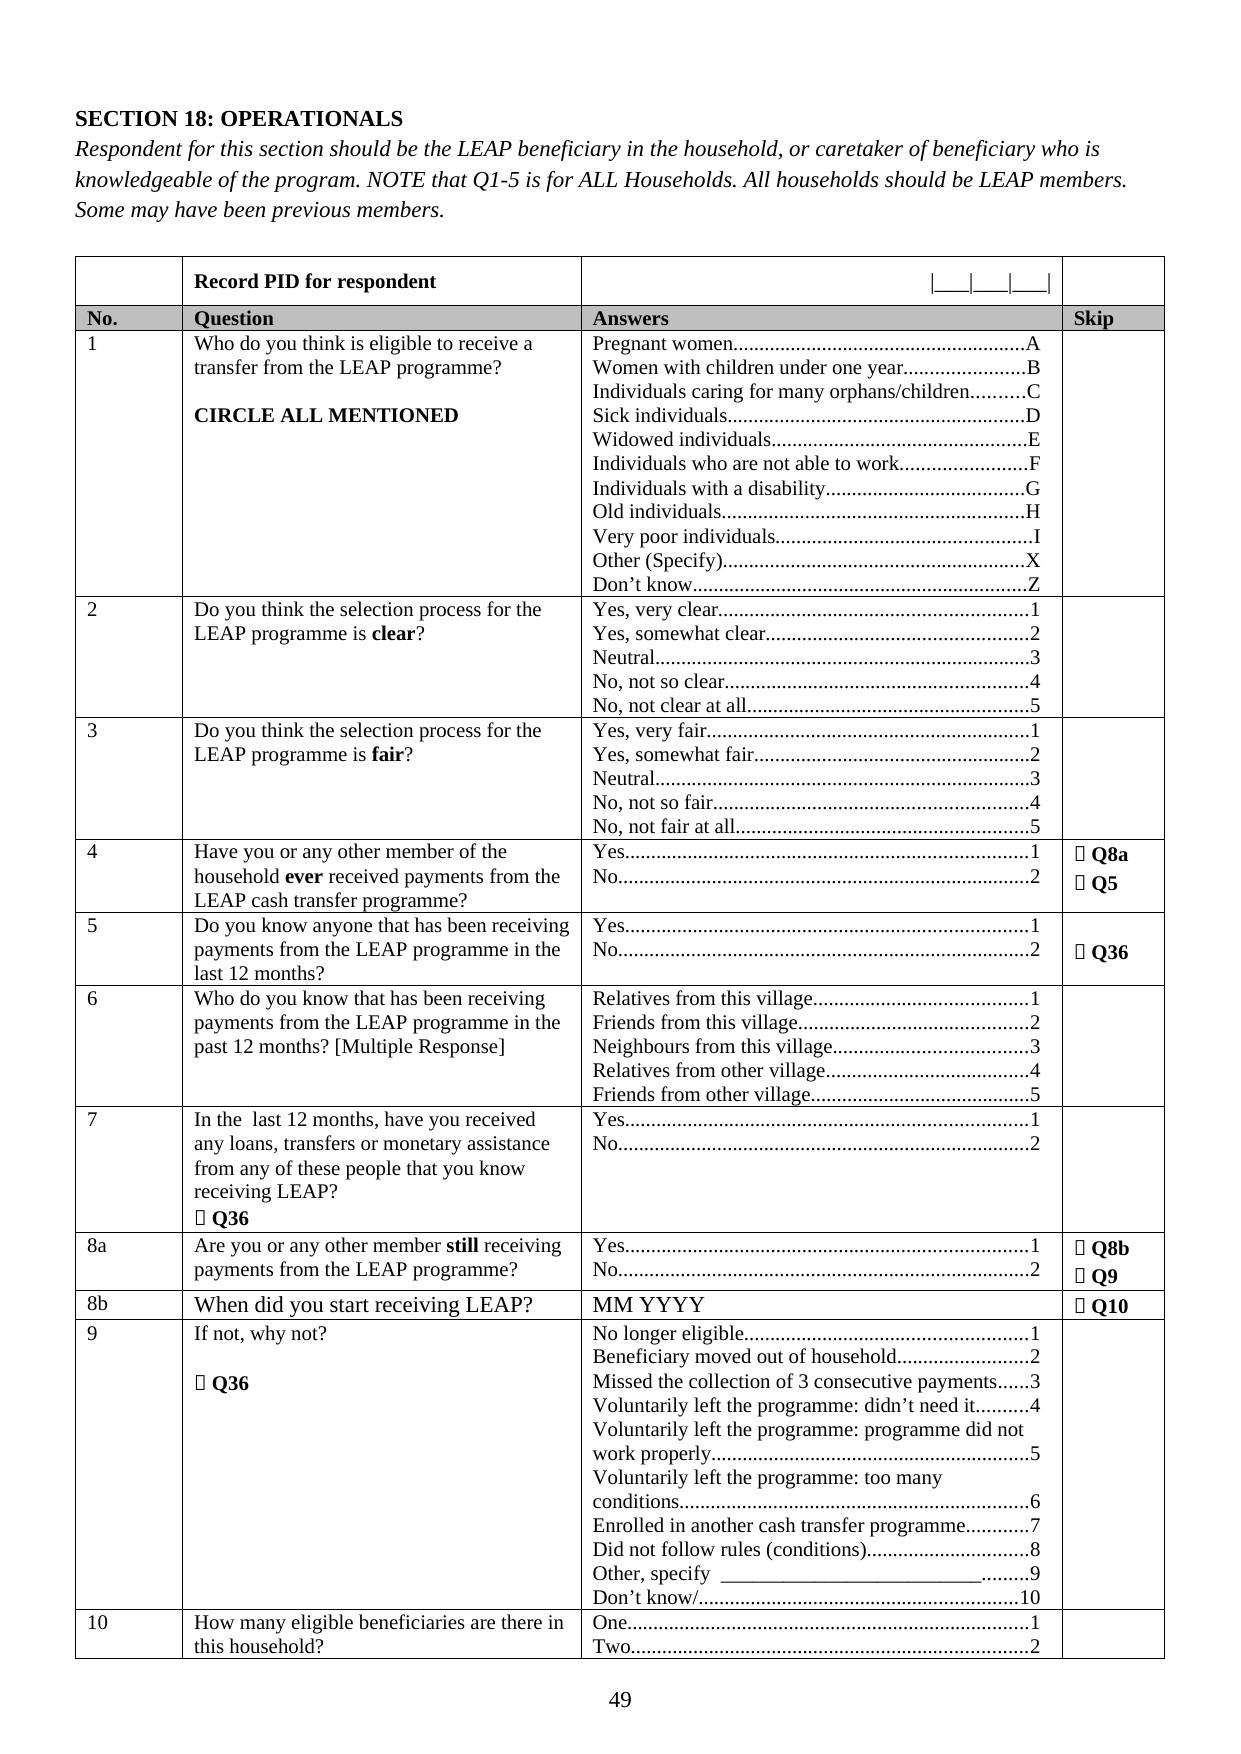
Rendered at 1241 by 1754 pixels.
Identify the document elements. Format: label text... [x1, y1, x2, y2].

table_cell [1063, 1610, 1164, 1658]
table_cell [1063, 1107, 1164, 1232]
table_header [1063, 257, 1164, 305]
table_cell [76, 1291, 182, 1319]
subtitle SECTION 18: OPERATIONALS [75, 105, 1165, 132]
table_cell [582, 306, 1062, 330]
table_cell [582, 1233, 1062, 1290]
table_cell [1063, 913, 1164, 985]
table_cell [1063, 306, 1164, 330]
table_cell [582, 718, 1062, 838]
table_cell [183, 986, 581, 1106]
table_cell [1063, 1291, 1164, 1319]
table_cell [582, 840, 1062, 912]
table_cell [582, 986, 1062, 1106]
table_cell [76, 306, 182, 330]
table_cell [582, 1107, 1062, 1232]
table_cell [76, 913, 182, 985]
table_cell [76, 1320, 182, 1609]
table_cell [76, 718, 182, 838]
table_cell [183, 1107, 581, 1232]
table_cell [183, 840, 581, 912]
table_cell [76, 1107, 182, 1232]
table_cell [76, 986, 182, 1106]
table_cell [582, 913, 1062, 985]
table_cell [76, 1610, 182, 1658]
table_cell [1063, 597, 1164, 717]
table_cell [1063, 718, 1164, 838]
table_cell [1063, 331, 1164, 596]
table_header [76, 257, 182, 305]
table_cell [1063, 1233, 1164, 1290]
text Respondent for this section should be the LEAP beneficiary in the household, or caretaker of beneficiary who is knowledgeable of the program. NOTE that Q1-5 is for ALL Households. All households should be LEAP members. Some may have been previous members. [75, 135, 1165, 222]
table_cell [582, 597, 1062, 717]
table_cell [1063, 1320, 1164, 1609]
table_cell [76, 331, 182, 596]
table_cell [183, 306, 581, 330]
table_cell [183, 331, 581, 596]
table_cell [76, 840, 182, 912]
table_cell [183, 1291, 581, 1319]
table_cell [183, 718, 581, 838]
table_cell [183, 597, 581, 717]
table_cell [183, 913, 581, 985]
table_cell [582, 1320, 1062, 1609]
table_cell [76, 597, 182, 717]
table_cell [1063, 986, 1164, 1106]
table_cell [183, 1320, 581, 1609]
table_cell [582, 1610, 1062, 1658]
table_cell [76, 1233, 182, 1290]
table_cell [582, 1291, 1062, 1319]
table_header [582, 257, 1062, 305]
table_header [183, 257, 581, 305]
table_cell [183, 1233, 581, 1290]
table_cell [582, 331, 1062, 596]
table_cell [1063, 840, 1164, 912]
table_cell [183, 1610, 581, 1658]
